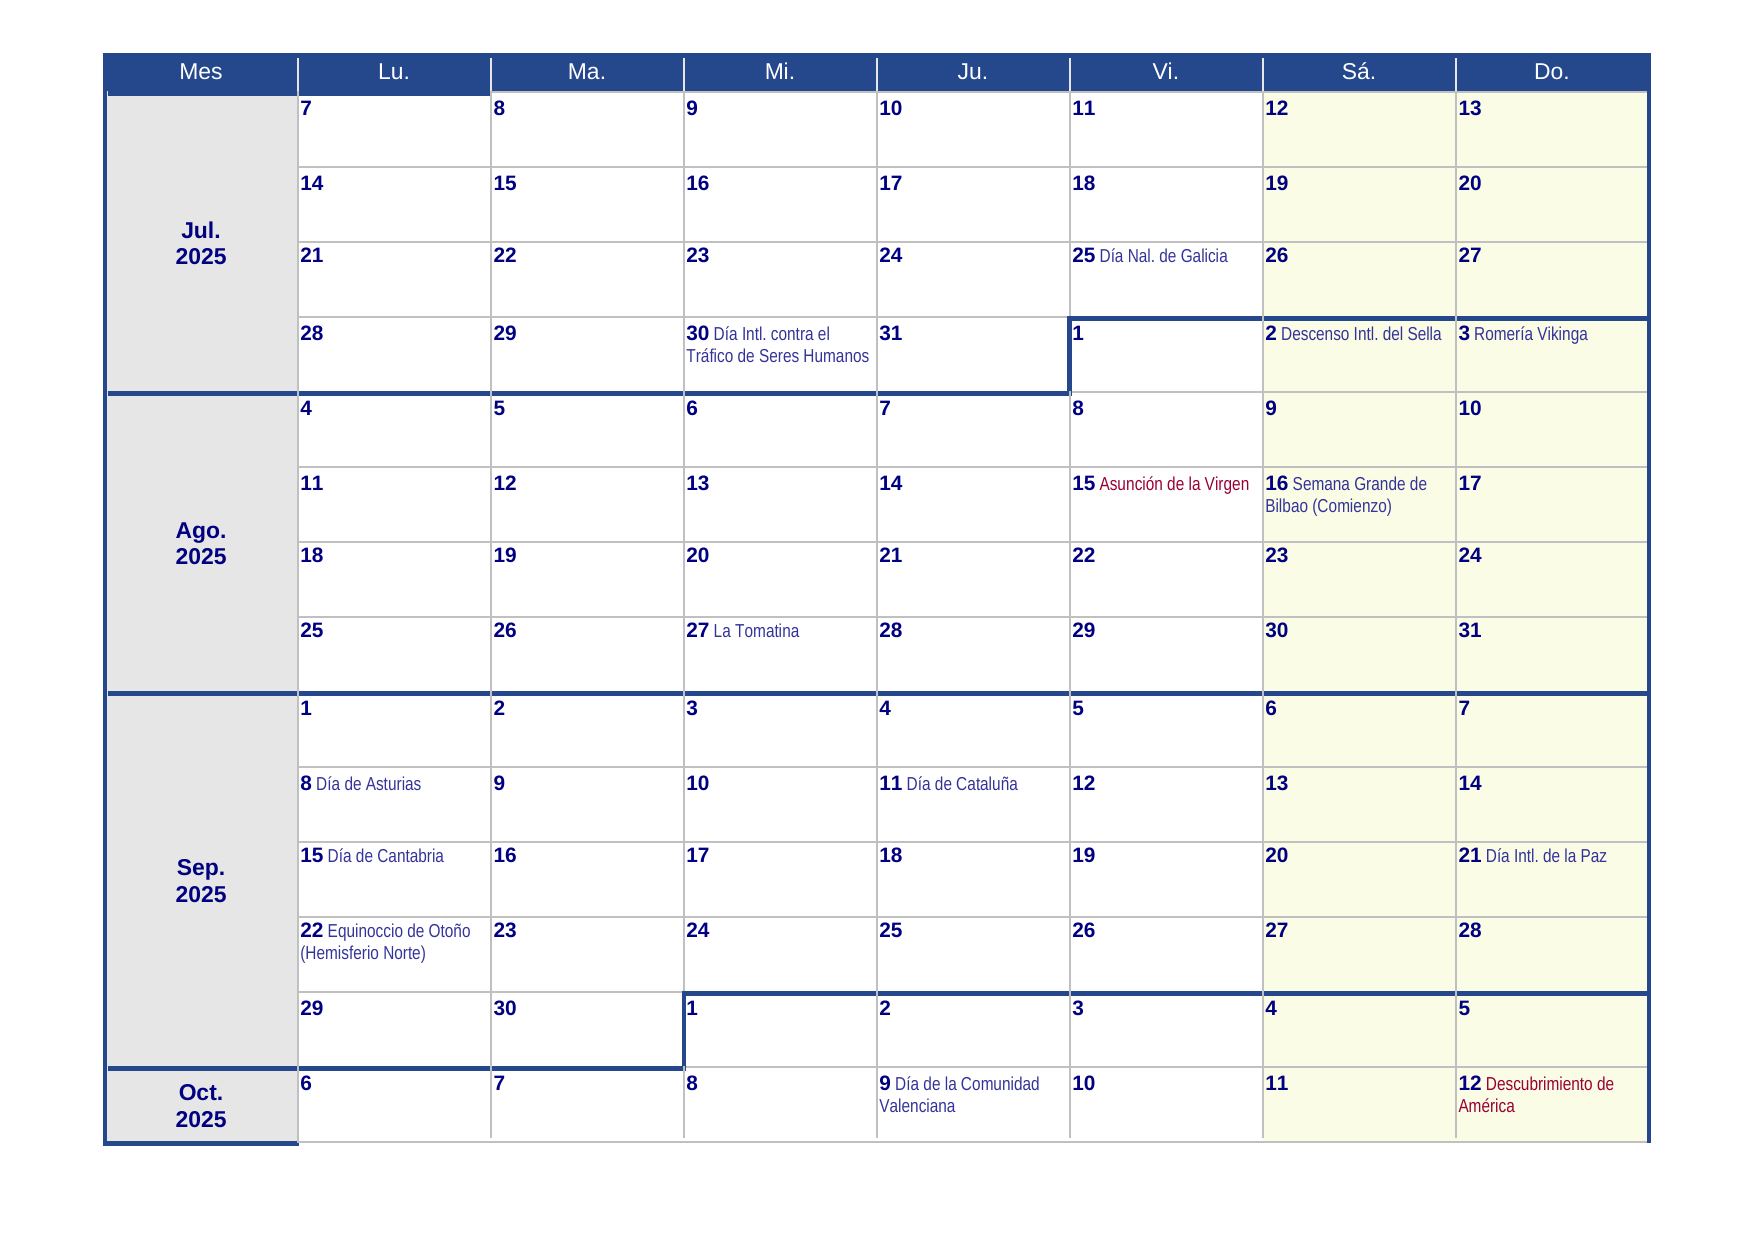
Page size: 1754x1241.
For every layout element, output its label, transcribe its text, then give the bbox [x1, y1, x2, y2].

table_cell 18 [878, 843, 1069, 916]
table_cell 7 [299, 96, 490, 166]
table_cell 13 [685, 468, 876, 541]
table_cell 8 [492, 93, 683, 166]
table_cell 24 [878, 243, 1069, 316]
table_cell 17 [685, 843, 876, 916]
table_cell 5 [1071, 696, 1262, 766]
table_cell 18 [299, 543, 490, 616]
table_cell 18 [1071, 168, 1262, 241]
table_cell 5 [492, 396, 683, 466]
table_cell 23 [685, 243, 876, 316]
table_cell 15 [492, 168, 683, 241]
table_cell 9 Día de la Comunidad Valenciana [877, 1068, 1070, 1141]
table_cell 17 [878, 168, 1069, 241]
table_header Do. [1457, 58, 1647, 91]
table_cell 20 [685, 543, 876, 616]
table_header Lu. [299, 58, 490, 91]
table_header Ju. [878, 58, 1069, 91]
table_cell 1 [1072, 321, 1262, 391]
table_cell 4 [1264, 996, 1455, 1066]
table_cell 25 Día Nal. de Galicia [1071, 243, 1262, 316]
table_cell 22 [492, 243, 683, 316]
table_cell 9 [1264, 393, 1455, 466]
table_cell 15 Día de Cantabria [299, 843, 490, 916]
table_cell 31 [1457, 618, 1647, 691]
table_cell 11 Día de Cataluña [878, 768, 1069, 841]
table_cell 30 [492, 993, 682, 1066]
table_cell 16 [492, 843, 683, 916]
table_cell 16 Semana Grande de Bilbao (Comienzo) [1264, 468, 1455, 541]
table_cell 30 Día Intl. contra el Tráfico de Seres Humanos [685, 318, 876, 391]
table_cell Jul. 2025 [107, 92, 297, 391]
table_cell 20 [1457, 168, 1647, 241]
table_cell 12 [1264, 93, 1455, 166]
table_cell 4 [299, 396, 490, 466]
table_cell 29 [299, 993, 490, 1066]
table_cell 21 [878, 543, 1069, 616]
table_cell 10 [685, 768, 876, 841]
table_cell 26 [1071, 918, 1262, 991]
table_header Mes [107, 58, 297, 91]
table_cell 22 [1071, 543, 1262, 616]
table_cell 12 [1071, 768, 1262, 841]
table_cell 20 [1264, 843, 1455, 916]
table_cell 2 Descenso Intl. del Sella [1264, 321, 1455, 391]
table_cell 24 [1457, 543, 1647, 616]
table_cell 12 Descubrimiento de América [1456, 1068, 1647, 1141]
table_cell 4 [878, 696, 1069, 766]
table_cell 10 [878, 93, 1069, 166]
table_cell 23 [1264, 543, 1455, 616]
table_cell 31 [878, 318, 1067, 391]
table_cell 3 Romería Vikinga [1457, 321, 1647, 391]
table_cell 14 [1457, 768, 1647, 841]
table_cell 6 [299, 1071, 491, 1141]
table_cell 7 [878, 396, 1069, 466]
table_cell 8 [684, 1068, 877, 1141]
table_cell 11 [299, 468, 490, 541]
table_header Vi. [1071, 58, 1262, 91]
table_cell 13 [1264, 768, 1455, 841]
table_cell 3 [685, 696, 876, 766]
table_cell 11 [1263, 1068, 1456, 1141]
table_cell 26 [1264, 243, 1455, 316]
table_header Sá. [1264, 58, 1455, 91]
table_cell 29 [492, 318, 683, 391]
table_cell 29 [1071, 618, 1262, 691]
table_cell 8 Día de Asturias [299, 768, 490, 841]
table_cell 11 [1071, 93, 1262, 166]
table_cell 10 [1457, 393, 1647, 466]
table_cell 21 [299, 243, 490, 316]
table_cell 12 [492, 468, 683, 541]
table_cell 28 [1457, 918, 1647, 991]
table_cell 28 [299, 318, 490, 391]
table_cell 1 [299, 696, 490, 766]
table_cell 22 Equinoccio de Otoño (Hemisferio Norte) [299, 918, 490, 991]
table_cell 16 [685, 168, 876, 241]
table_cell 21 Día Intl. de la Paz [1457, 843, 1647, 916]
table_cell 23 [492, 918, 683, 991]
table_cell 25 [878, 918, 1069, 991]
table_cell 7 [491, 1071, 684, 1141]
table_cell 17 [1457, 468, 1647, 541]
table_cell 19 [1264, 168, 1455, 241]
table_cell 25 [299, 618, 490, 691]
table_cell 6 [1264, 696, 1455, 766]
table_cell 2 [878, 996, 1069, 1066]
table_cell 6 [685, 396, 876, 466]
table_header Ma. [492, 58, 683, 91]
table_cell 10 [1070, 1068, 1263, 1141]
table_cell 13 [1457, 93, 1647, 166]
table_cell Oct. 2025 [107, 1067, 297, 1141]
table_cell 19 [492, 543, 683, 616]
table_cell 27 [1457, 243, 1647, 316]
table_cell 14 [878, 468, 1069, 541]
table_cell 27 [1264, 918, 1455, 991]
table_header Mi. [685, 58, 876, 91]
table_cell 5 [1457, 996, 1647, 1066]
table_cell 14 [299, 168, 490, 241]
table_cell 7 [1457, 696, 1647, 766]
table_cell 30 [1264, 618, 1455, 691]
table_cell 3 [1071, 996, 1262, 1066]
table_cell 8 [1071, 393, 1262, 466]
table_cell 1 [686, 996, 876, 1066]
table_cell Sep. 2025 [107, 692, 297, 1066]
table_cell 27 La Tomatina [685, 618, 876, 691]
table_cell 9 [492, 768, 683, 841]
table_cell 19 [1071, 843, 1262, 916]
table_cell 28 [878, 618, 1069, 691]
table_cell 26 [492, 618, 683, 691]
table_cell 2 [492, 696, 683, 766]
table_cell 9 [685, 93, 876, 166]
table_cell 15 Asunción de la Virgen [1071, 468, 1262, 541]
table_cell Ago. 2025 [107, 392, 297, 691]
table_cell 24 [685, 918, 876, 991]
